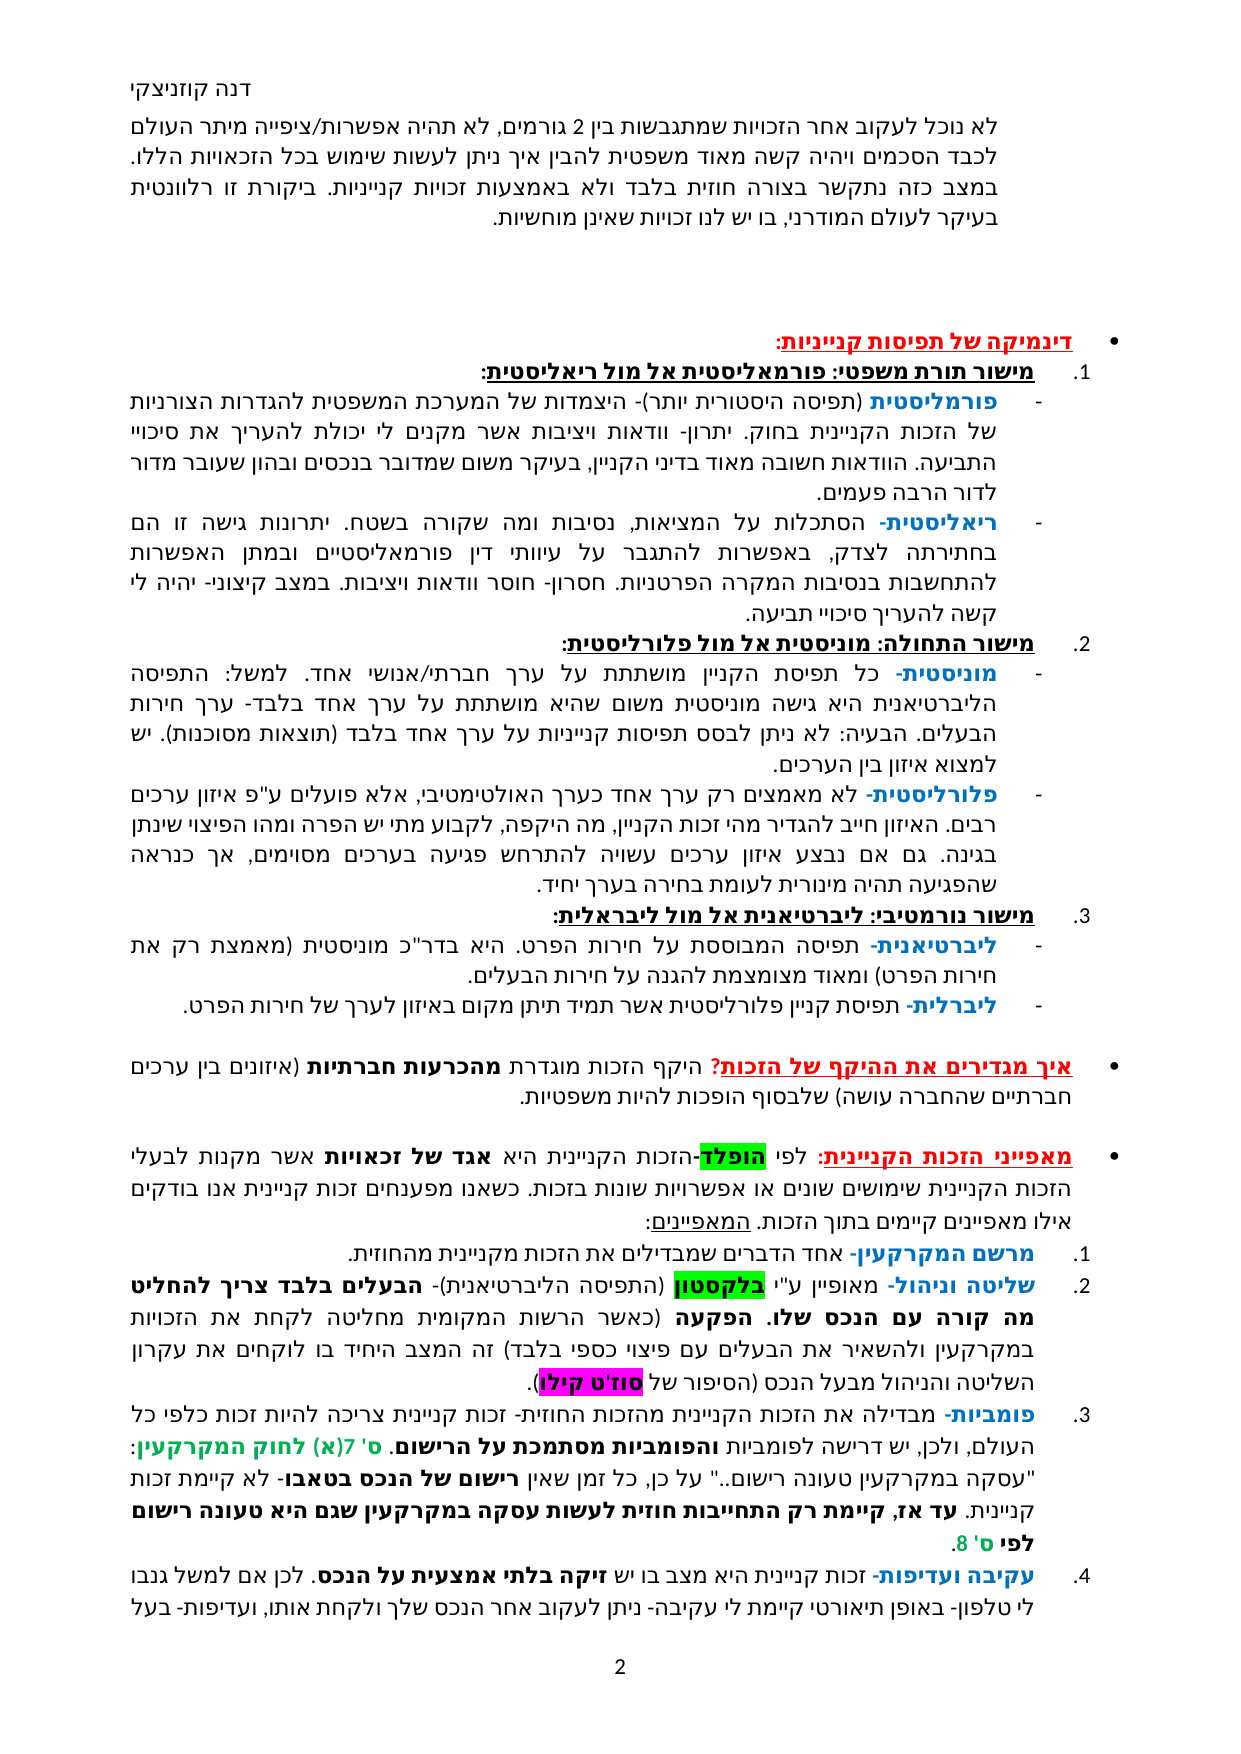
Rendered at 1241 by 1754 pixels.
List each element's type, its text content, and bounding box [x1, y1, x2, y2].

list איך מגדירים את ההיקף של הזכות? היקף הזכות מוגדרת מהכרעות חברתיות (איזונים בין ערכים חברתיים שהחברה עושה) שלבסוף הופכות להיות משפטיות. [130, 1052, 1110, 1110]
list ליברלית- תפיסת קניין פלורליסטית אשר תמיד תיתן מקום באיזון לערך של חירות הפרט. [130, 991, 1035, 1019]
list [130, 1561, 1073, 1621]
list מישור נורמטיבי: ליברטיאנית אל מול ליבראלית: [130, 901, 1073, 929]
list מישור התחולה: מוניסטית אל מול פלורליסטית: [130, 629, 1073, 657]
list שליטה וניהול- מאופיין ע"י בלקסטון (התפיסה הליברטיאנית)- הבעלים בלבד צריך להחליט מה קורה עם הנכס שלו. הפקעה (כאשר הרשות המקומית מחליטה לקחת את הזכויות במקרקעין ולהשאיר את הבעלים עם פיצוי כספי בלבד) זה המצב היחיד בו לוקחים את עקרון השליטה והניהול מבעל הנכס (הסיפור של סוז'ט קילו). [130, 1271, 1073, 1396]
list מוניסטית- כל תפיסת הקניין מושתתת על ערך חברתי/אנושי אחד. למשל: התפיסה הליברטיאנית היא גישה מוניסטית משום שהיא מושתתת על ערך אחד בלבד- ערך חירות הבעלים. הבעיה: לא ניתן לבסס תפיסות קנייניות על ערך אחד בלבד (תוצאות מסוכנות). יש למצוא איזון בין הערכים. [130, 659, 1035, 778]
list פומביות- מבדילה את הזכות הקניינית מהזכות החוזית- זכות קניינית צריכה להיות זכות כלפי כל העולם, ולכן, יש דרישה לפומביות והפומביות מסתמכת על הרישום. ס' 7(א) לחוק המקרקעין: "עסקה במקרקעין טעונה רישום.." על כן, כל זמן שאין רישום של הנכס בטאבו- לא קיימת זכות קניינית. עד אז, קיימת רק התחייבות חוזית לעשות עסקה במקרקעין שגם היא טעונה רישום לפי ס' 8. [130, 1400, 1073, 1557]
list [130, 112, 1036, 231]
list ליברטיאנית- תפיסה המבוססת על חירות הפרט. היא בדר"כ מוניסטית (מאמצת רק את חירות הפרט) ומאוד מצומצמת להגנה על חירות הבעלים. [130, 931, 1035, 989]
list מישור תורת משפטי: פורמאליסטית אל מול ריאליסטית: [130, 357, 1073, 385]
list ריאליסטית- הסתכלות על המציאות, נסיבות ומה שקורה בשטח. יתרונות גישה זו הם בחתירתה לצדק, באפשרות להתגבר על עיוותי דין פורמאליסטיים ובמתן האפשרות להתחשבות בנסיבות המקרה הפרטניות. חסרון- חוסר וודאות ויציבות. במצב קיצוני- יהיה לי קשה להעריך סיכויי תביעה. [130, 508, 1035, 627]
list דינמיקה של תפיסות קנייניות: [130, 327, 1110, 355]
list מרשם המקרקעין- אחד הדברים שמבדילים את הזכות מקניינית מהחוזית. [130, 1239, 1073, 1267]
list מאפייני הזכות הקניינית: לפי הופלד-הזכות הקניינית היא אגד של זכאויות אשר מקנות לבעלי הזכות הקניינית שימושים שונים או אפשרויות שונות בזכות. כשאנו מפענחים זכות קניינית אנו בודקים אילו מאפיינים קיימים בתוך הזכות. המאפיינים: [130, 1142, 1110, 1235]
list פורמליסטית (תפיסה היסטורית יותר)- היצמדות של המערכת המשפטית להגדרות הצורניות של הזכות הקניינית בחוק. יתרון- וודאות ויציבות אשר מקנים לי יכולת להעריך את סיכויי התביעה. הוודאות חשובה מאוד בדיני הקניין, בעיקר משום שמדובר בנכסים ובהון שעובר מדור לדור הרבה פעמים. [130, 387, 1035, 506]
list פלורליסטית- לא מאמצים רק ערך אחד כערך האולטימטיבי, אלא פועלים ע"פ איזון ערכים רבים. האיזון חייב להגדיר מהי זכות הקניין, מה היקפה, לקבוע מתי יש הפרה ומהו הפיצוי שינתן בגינה. גם אם נבצע איזון ערכים עשויה להתרחש פגיעה בערכים מסוימים, אך כנראה שהפגיעה תהיה מינורית לעומת בחירה בערך יחיד. [130, 780, 1035, 898]
